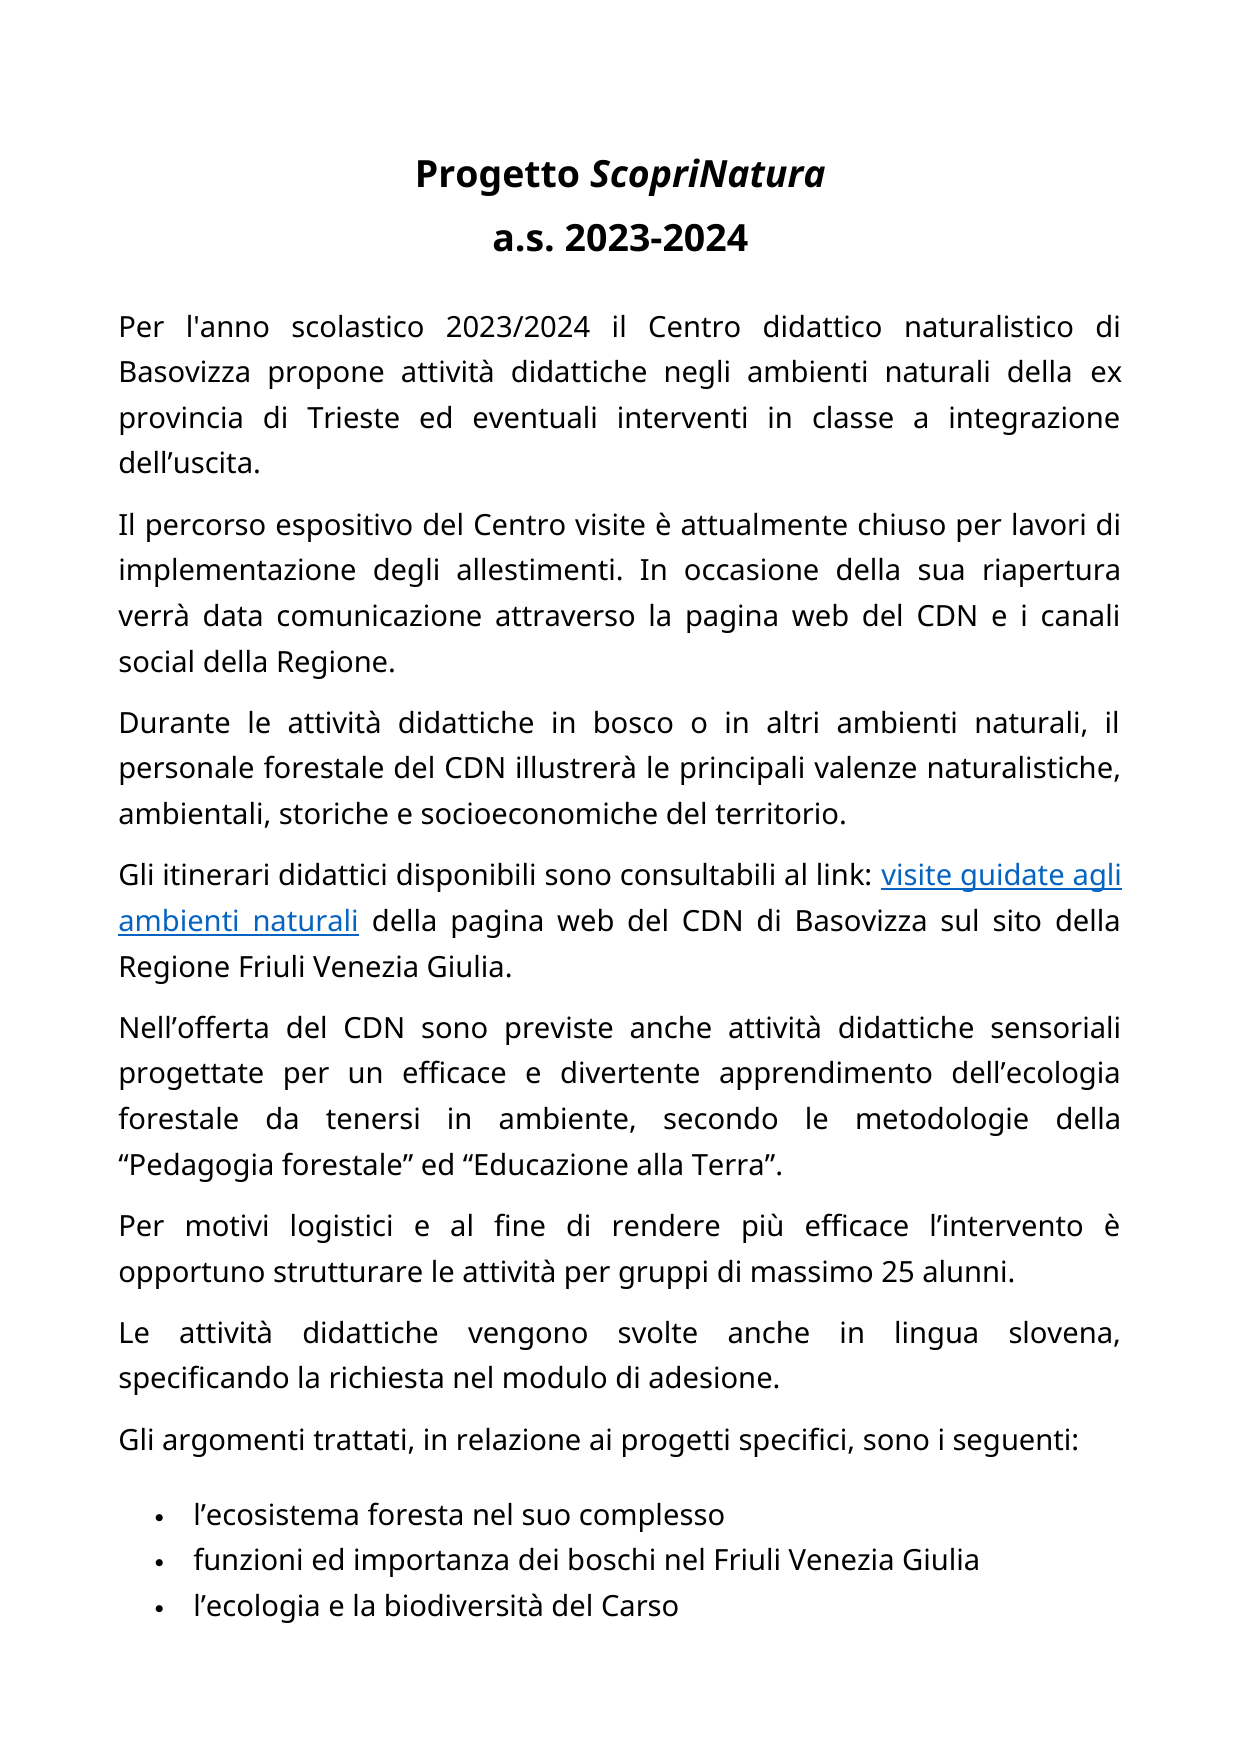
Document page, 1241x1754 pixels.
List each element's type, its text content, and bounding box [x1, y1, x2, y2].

text Per l'anno scolastico 2023/2024 il Centro didattico naturalistico di Basovizza propone attività didattiche negli ambienti naturali della ex provincia di Trieste ed eventuali interventi in classe a integrazione dell’uscita. [118, 306, 1122, 482]
text Per motivi logistici e al fine di rendere più efficace l’intervento è opportuno strutturare le attività per gruppi di massimo 25 alunni. [118, 1205, 1122, 1291]
text Progetto ScopriNatura [118, 148, 1122, 199]
text Gli itinerari didattici disponibili sono consultabili al link: visite guidate agli ambienti naturali della pagina web del CDN di Basovizza sul sito della Regione Friuli Venezia Giulia. [118, 855, 1122, 986]
text Il percorso espositivo del Centro visite è attualmente chiuso per lavori di implementazione degli allestimenti. In occasione della sua riapertura verrà data comunicazione attraverso la pagina web del CDN e i canali social della Regione. [118, 504, 1122, 681]
list funzioni ed importanza dei boschi nel Friuli Venezia Giulia [156, 1539, 1122, 1579]
list l’ecologia e la biodiversità del Carso [156, 1585, 1122, 1625]
list l’ecosistema foresta nel suo complesso [156, 1494, 1122, 1533]
text Nell’offerta del CDN sono previste anche attività didattiche sensoriali progettate per un efficace e divertente apprendimento dell’ecologia forestale da tenersi in ambiente, secondo le metodologie della “Pedagogia forestale” ed “Educazione alla Terra”. [118, 1007, 1122, 1184]
text Durante le attività didattiche in bosco o in altri ambienti naturali, il personale forestale del CDN illustrerà le principali valenze naturalistiche, ambientali, storiche e socioeconomiche del territorio. [118, 702, 1122, 833]
text Le attività didattiche vengono svolte anche in lingua slovena, specificando la richiesta nel modulo di adesione. [118, 1312, 1122, 1397]
text Gli argomenti trattati, in relazione ai progetti specifici, sono i seguenti: [118, 1419, 1122, 1459]
text a.s. 2023-2024 [118, 211, 1122, 262]
